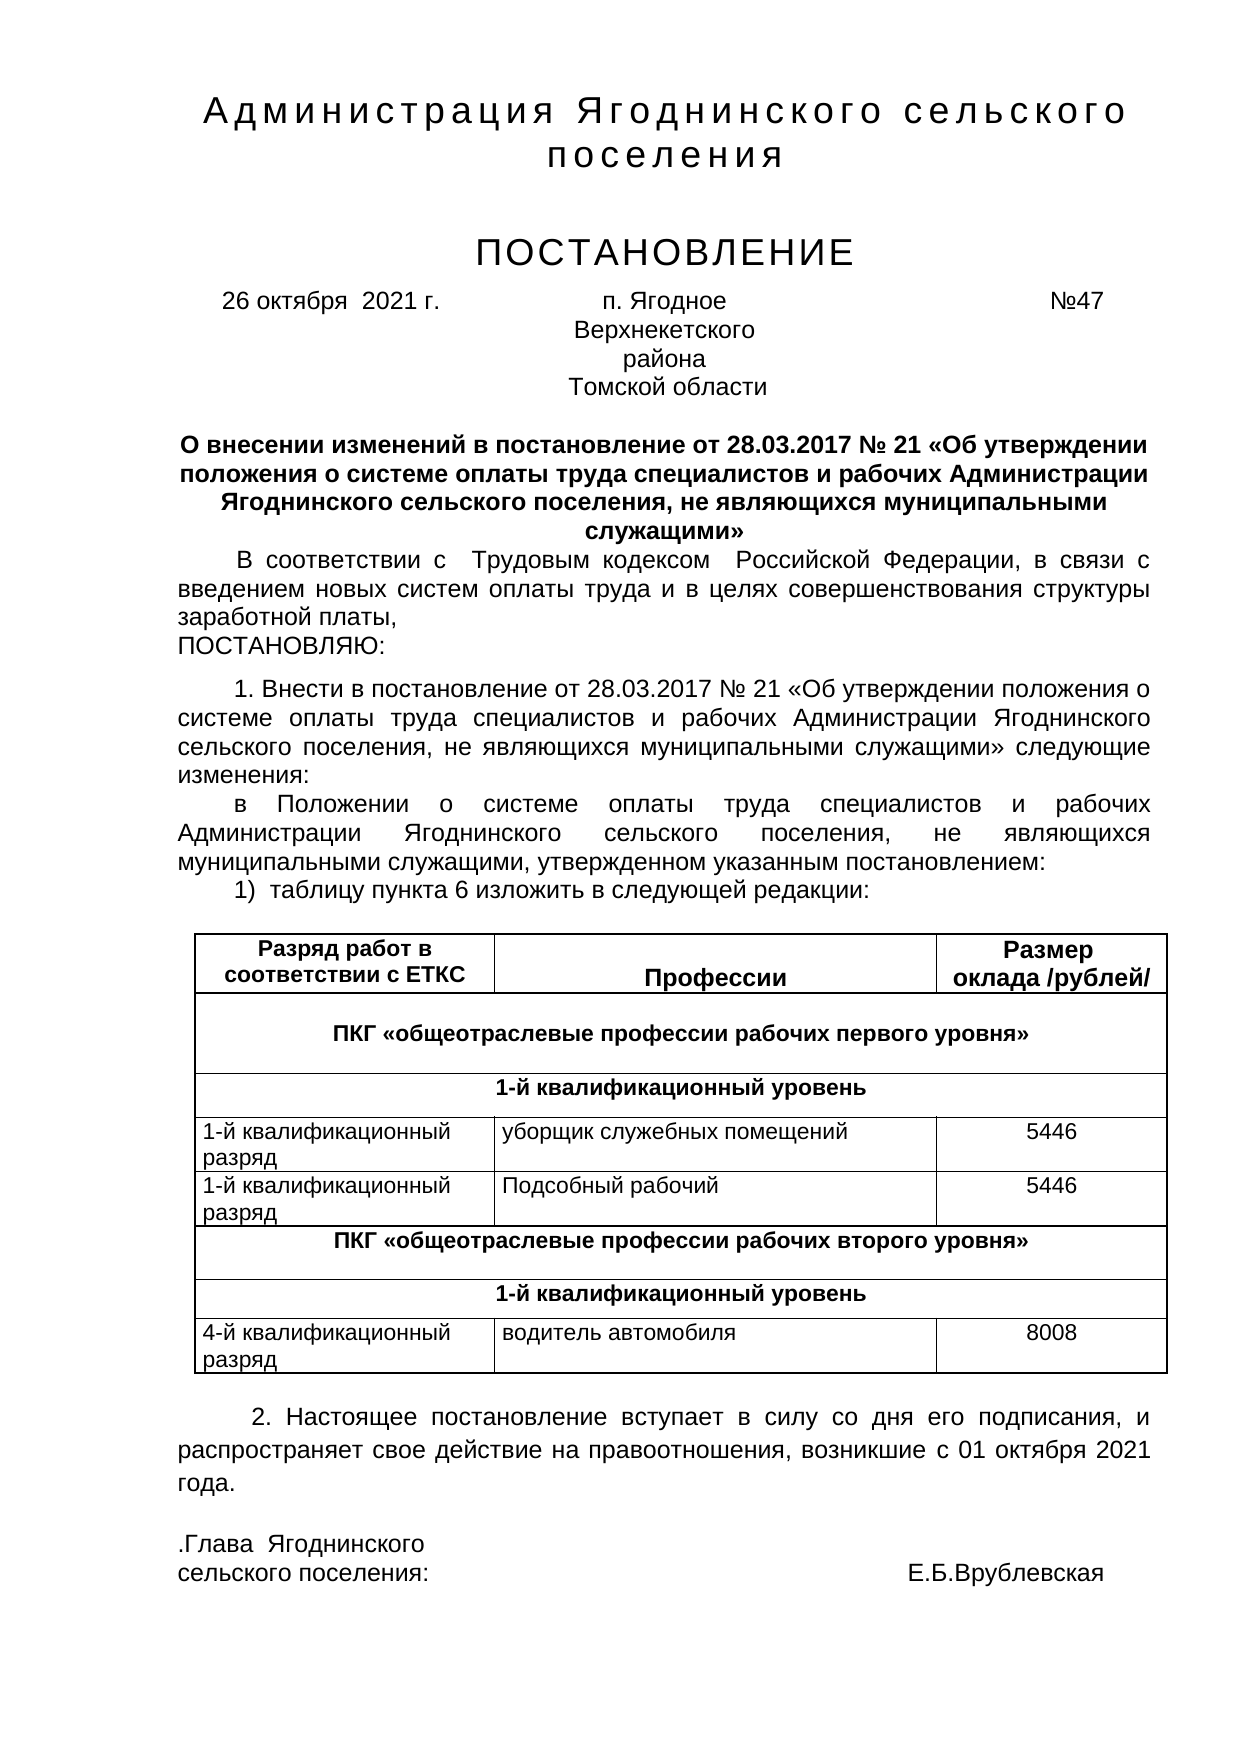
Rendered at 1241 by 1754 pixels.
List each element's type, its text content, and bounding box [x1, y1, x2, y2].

table_cell 1-й квалификационный разряд [196, 1172, 494, 1225]
table_cell Подсобный рабочий [495, 1172, 936, 1225]
text Администрация Ягоднинского сельского поселения [177, 89, 1152, 175]
table_header п. Ягодное Верхнекетского района Томской области [549, 286, 779, 401]
table_header Разряд работ в соответствии с ЕТКС [196, 935, 494, 992]
table_cell 8008 [937, 1319, 1166, 1372]
table_header 26 октября 2021 г. [222, 286, 549, 401]
table_cell 1-й квалификационный уровень [196, 1074, 1166, 1116]
text О внесении изменений в постановление от 28.03.2017 № 21 «Об утверждении положения о системе оплаты труда специалистов и рабочих Администрации Ягоднинского сельского поселения, не являющихся муниципальными служащими» [177, 430, 1152, 545]
table_cell ПКГ «общеотраслевые профессии рабочих первого уровня» [196, 994, 1166, 1073]
table_cell 5446 [937, 1172, 1166, 1225]
table_cell водитель автомобиля [495, 1319, 936, 1372]
table_header Размер оклада /рублей/ [937, 935, 1166, 992]
text В соответствии с Трудовым кодексом Российской Федерации, в связи с введением новых систем оплаты труда и в целях совершенствования структуры заработной платы, [177, 545, 1152, 631]
text .Глава Ягоднинского [177, 1529, 1152, 1558]
table_cell уборщик служебных помещений [495, 1118, 936, 1171]
text 1) таблицу пункта 6 изложить в следующей редакции: [177, 876, 1152, 904]
table_cell 4-й квалификационный разряд [196, 1319, 494, 1372]
table_cell 1-й квалификационный уровень [196, 1280, 1166, 1318]
table_cell ПКГ «общеотраслевые профессии рабочих второго уровня» [196, 1227, 1166, 1279]
table_cell 5446 [937, 1118, 1166, 1171]
text 2. Настоящее постановление вступает в силу со дня его подписания, и распространяет свое действие на правоотношения, возникшие с 01 октября 2021 года. [177, 1402, 1152, 1497]
text 1. Внести в постановление от 28.03.2017 № 21 «Об утверждении положения о системе оплаты труда специалистов и рабочих Администрации Ягоднинского сельского поселения, не являющихся муниципальными служащими» следующие изменения: [177, 674, 1152, 789]
text ПОСТАНОВЛЕНИЕ [177, 231, 1152, 274]
text сельского поселения: Е.Б.Врублевская [177, 1558, 1152, 1586]
table_header Профессии [495, 935, 936, 992]
text в Положении о системе оплаты труда специалистов и рабочих Администрации Ягоднинского сельского поселения, не являющихся муниципальными служащими, утвержденном указанным постановлением: [177, 789, 1152, 876]
table_header №47 [780, 286, 1152, 401]
text ПОСТАНОВЛЯЮ: [177, 631, 1152, 660]
table_cell 1-й квалификационный разряд [196, 1118, 494, 1171]
